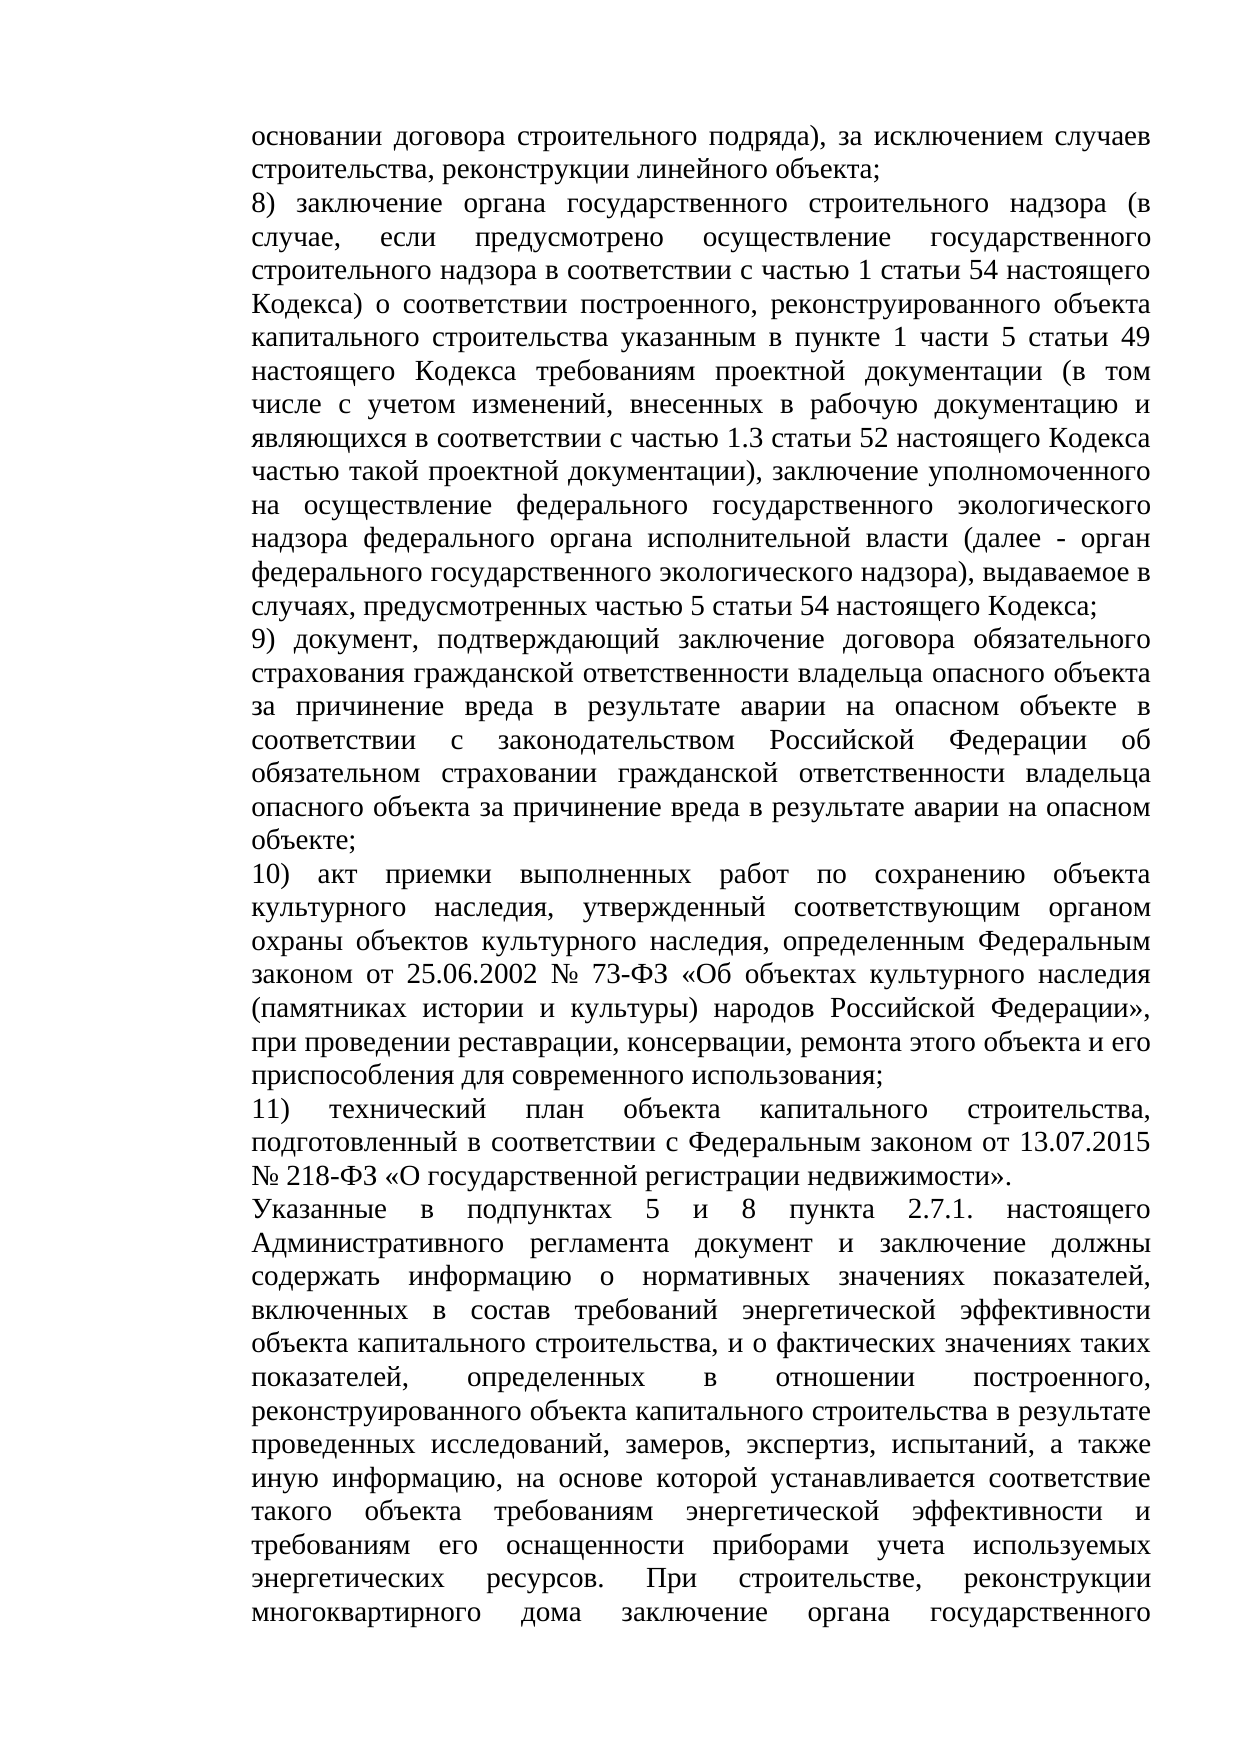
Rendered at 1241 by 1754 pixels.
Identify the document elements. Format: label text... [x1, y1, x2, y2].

list 10) акт приемки выполненных работ по сохранению объекта культурного наследия, утвержденный соответствующим органом охраны объектов культурного наследия, определенным Федеральным законом от 25.06.2002 № 73-ФЗ «Об объектах культурного наследия (памятниках истории и культуры) народов Российской Федерации», при проведении реставрации, консервации, ремонта этого объекта и его приспособления для современного использования; [251, 856, 1152, 1091]
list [251, 118, 1152, 185]
list 8) заключение органа государственного строительного надзора (в случае, если предусмотрено осуществление государственного строительного надзора в соответствии с частью 1 статьи 54 настоящего Кодекса) о соответствии построенного, реконструированного объекта капитального строительства указанным в пункте 1 части 5 статьи 49 настоящего Кодекса требованиям проектной документации (в том числе с учетом изменений, внесенных в рабочую документацию и являющихся в соответствии с частью 1.3 статьи 52 настоящего Кодекса частью такой проектной документации), заключение уполномоченного на осуществление федерального государственного экологического надзора федерального органа исполнительной власти (далее - орган федерального государственного экологического надзора), выдаваемое в случаях, предусмотренных частью 5 статьи 54 настоящего Кодекса; [251, 185, 1152, 621]
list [251, 1191, 1152, 1627]
list 9) документ, подтверждающий заключение договора обязательного страхования гражданской ответственности владельца опасного объекта за причинение вреда в результате аварии на опасном объекте в соответствии с законодательством Российской Федерации об обязательном страховании гражданской ответственности владельца опасного объекта за причинение вреда в результате аварии на опасном объекте; [251, 621, 1152, 856]
list 11) технический план объекта капитального строительства, подготовленный в соответствии с Федеральным законом от 13.07.2015 № 218-ФЗ «О государственной регистрации недвижимости». [251, 1091, 1152, 1191]
